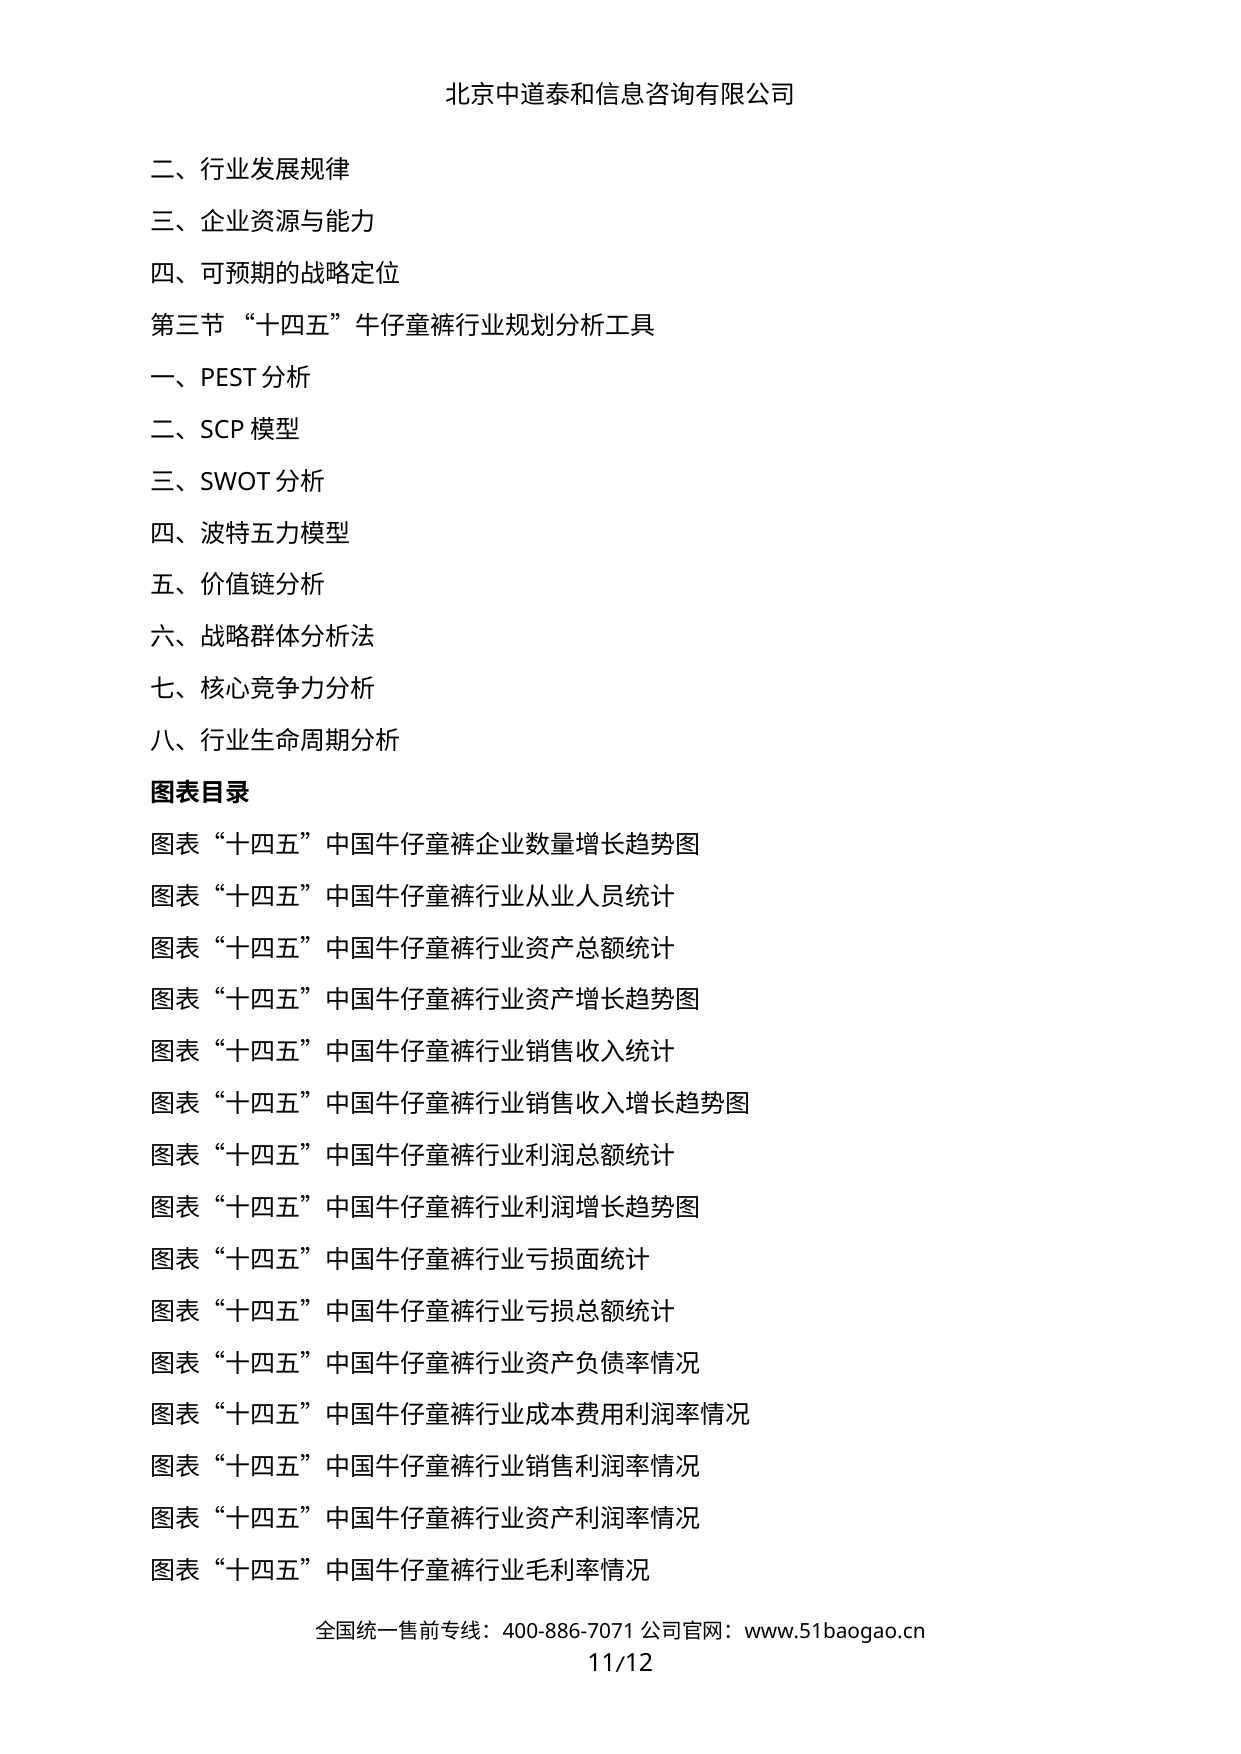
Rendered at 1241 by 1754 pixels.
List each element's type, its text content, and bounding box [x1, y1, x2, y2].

text 图表“十四五”中国牛仔童裤行业资产负债率情况 [150, 1343, 1090, 1379]
text 二、SCP模型 [150, 409, 1090, 446]
text 图表“十四五”中国牛仔童裤行业利润增长趋势图 [150, 1187, 1090, 1224]
text 图表“十四五”中国牛仔童裤行业资产利润率情况 [150, 1499, 1090, 1535]
text 图表“十四五”中国牛仔童裤行业毛利率情况 [150, 1551, 1090, 1587]
text 图表“十四五”中国牛仔童裤行业销售收入增长趋势图 [150, 1084, 1090, 1120]
text 图表“十四五”中国牛仔童裤行业销售利润率情况 [150, 1447, 1090, 1483]
text 七、核心竞争力分析 [150, 669, 1090, 705]
text 一、PEST分析 [150, 357, 1090, 394]
text 图表目录 [150, 772, 1090, 809]
text 八、行业生命周期分析 [150, 721, 1090, 757]
text 第三节 “十四五”牛仔童裤行业规划分析工具 [150, 306, 1090, 342]
text 五、价值链分析 [150, 565, 1090, 601]
text 图表“十四五”中国牛仔童裤行业销售收入统计 [150, 1032, 1090, 1068]
text 图表“十四五”中国牛仔童裤行业成本费用利润率情况 [150, 1395, 1090, 1431]
text 图表“十四五”中国牛仔童裤企业数量增长趋势图 [150, 824, 1090, 861]
text 图表“十四五”中国牛仔童裤行业资产增长趋势图 [150, 980, 1090, 1016]
text 图表“十四五”中国牛仔童裤行业资产总额统计 [150, 928, 1090, 964]
text 四、波特五力模型 [150, 513, 1090, 549]
text 图表“十四五”中国牛仔童裤行业利润总额统计 [150, 1136, 1090, 1172]
text 三、企业资源与能力 [150, 202, 1090, 238]
text 三、SWOT分析 [150, 461, 1090, 497]
text 二、行业发展规律 [150, 150, 1090, 186]
text 图表“十四五”中国牛仔童裤行业亏损面统计 [150, 1239, 1090, 1276]
text 图表“十四五”中国牛仔童裤行业从业人员统计 [150, 876, 1090, 912]
text 六、战略群体分析法 [150, 617, 1090, 653]
text 四、可预期的战略定位 [150, 254, 1090, 290]
text 图表“十四五”中国牛仔童裤行业亏损总额统计 [150, 1291, 1090, 1327]
